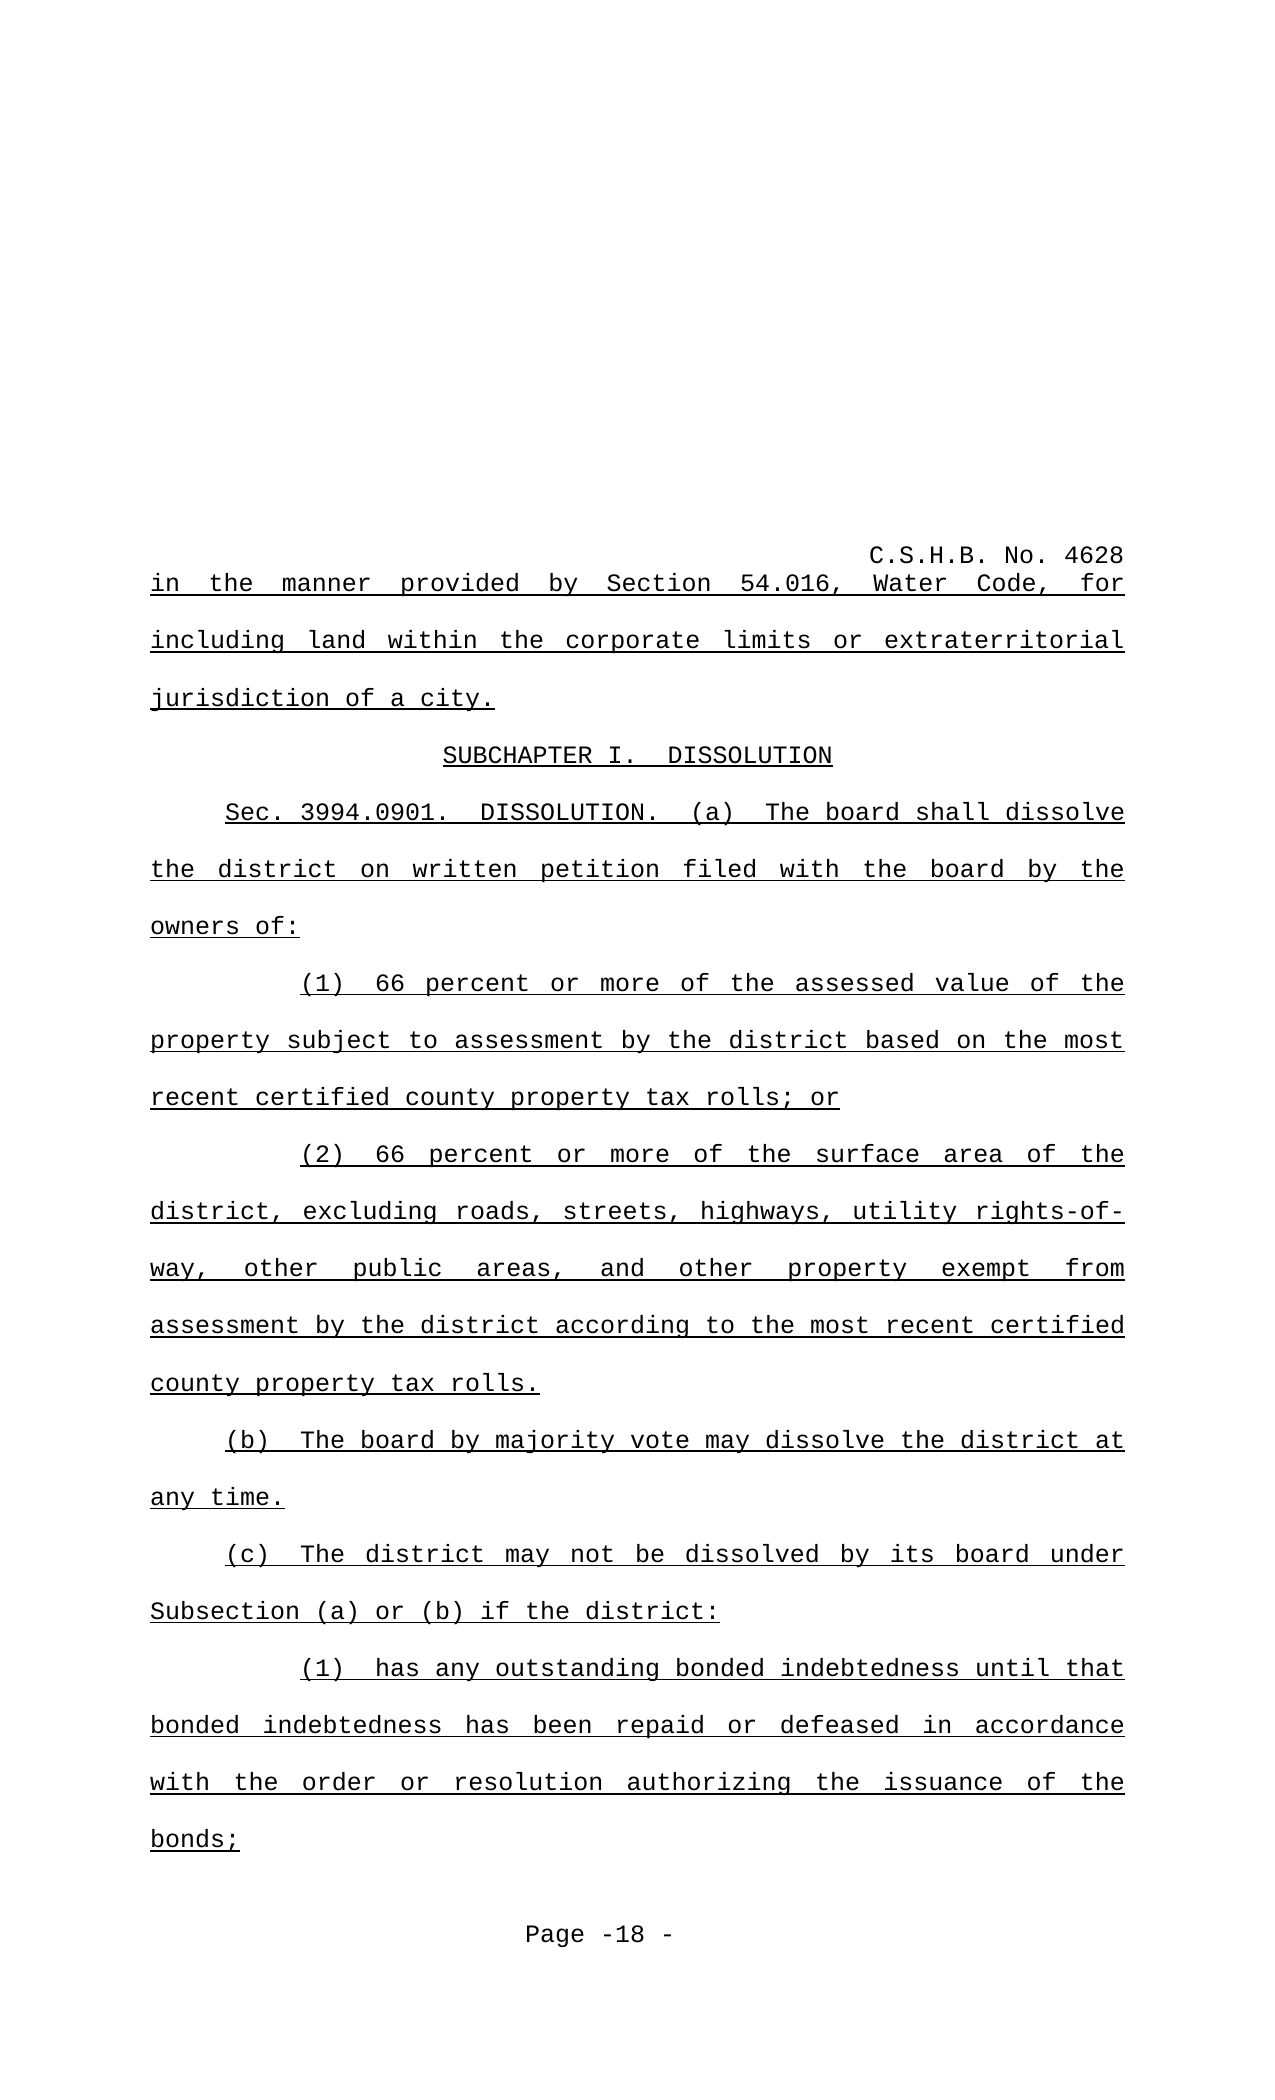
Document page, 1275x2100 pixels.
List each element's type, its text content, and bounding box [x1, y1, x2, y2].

text (b) The board by majority vote may dissolve the district at any time. [150, 1427, 1125, 1513]
text (1) has any outstanding bonded indebtedness until that bonded indebtedness has been repaid or defeased in accordance with the order or resolution authorizing the issuance of the bonds; [150, 1655, 1125, 1736]
text (2) 66 percent or more of the surface area of the district, excluding roads, streets, highways, utility rights-of-way, other public areas, and other property exempt from assessment by the district according to the most recent certified county property tax rolls. [150, 1142, 1125, 1222]
text (1) 66 percent or more of the assessed value of the property subject to assessment by the district based on the most recent certified county property tax rolls; or [150, 1052, 1125, 1113]
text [150, 571, 1125, 594]
text (2) 66 percent or more of the surface area of the district, excluding roads, streets, highways, utility rights-of-way, other public areas, and other property exempt from assessment by the district according to the most recent certified county property tax rolls. [150, 1224, 1125, 1279]
text (2) 66 percent or more of the surface area of the district, excluding roads, streets, highways, utility rights-of-way, other public areas, and other property exempt from assessment by the district according to the most recent certified county property tax rolls. [150, 1281, 1125, 1336]
text (1) 66 percent or more of the assessed value of the property subject to assessment by the district based on the most recent certified county property tax rolls; or [150, 970, 1125, 1051]
text SUBCHAPTER I. DISSOLUTION [150, 742, 1125, 771]
text Sec. 3994.0901. DISSOLUTION. (a) The board shall dissolve the district on written petition filed with the board by the owners of: [150, 799, 1125, 880]
text (1) has any outstanding bonded indebtedness until that bonded indebtedness has been repaid or defeased in accordance with the order or resolution authorizing the issuance of the bonds; [150, 1795, 1125, 1855]
text (2) 66 percent or more of the surface area of the district, excluding roads, streets, highways, utility rights-of-way, other public areas, and other property exempt from assessment by the district according to the most recent certified county property tax rolls. [150, 1338, 1125, 1398]
text (c) The district may not be dissolved by its board under Subsection (a) or (b) if the district: [150, 1541, 1125, 1627]
text (1) has any outstanding bonded indebtedness until that bonded indebtedness has been repaid or defeased in accordance with the order or resolution authorizing the issuance of the bonds; [150, 1737, 1125, 1793]
text Sec. 3994.0901. DISSOLUTION. (a) The board shall dissolve the district on written petition filed with the board by the owners of: [150, 881, 1125, 942]
